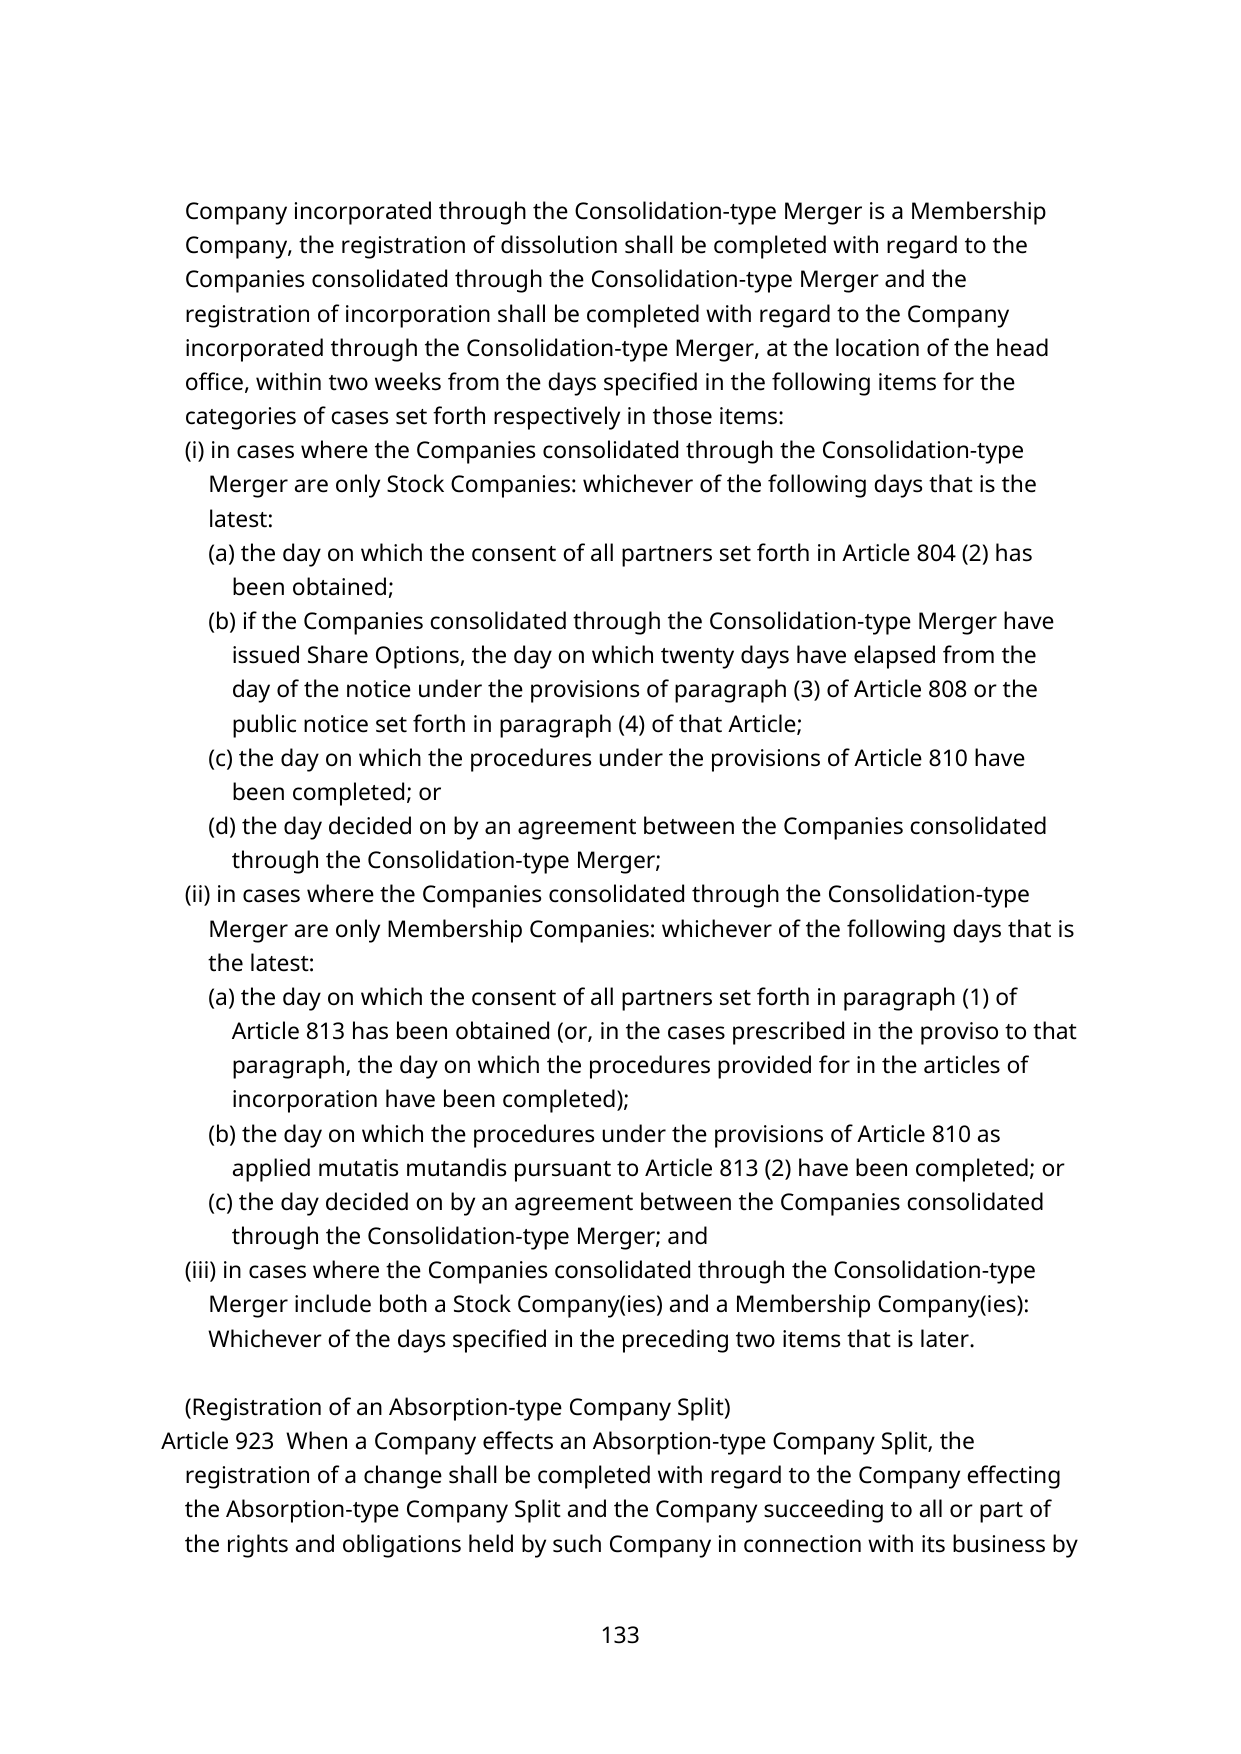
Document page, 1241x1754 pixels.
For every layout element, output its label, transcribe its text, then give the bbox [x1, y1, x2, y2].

text (b) if the Companies consolidated through the Consolidation-type Merger have issued Share Options, the day on which twenty days have elapsed from the day of the notice under the provisions of paragraph (3) of Article 808 or the public notice set forth in paragraph (4) of that Article; [207, 604, 1079, 740]
text (b) the day on which the procedures under the provisions of Article 810 as applied mutatis mutandis pursuant to Article 813 (2) have been completed; or [207, 1116, 1079, 1184]
text (c) the day decided on by an agreement between the Companies consolidated through the Consolidation-type Merger; and [207, 1184, 1079, 1253]
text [161, 1424, 1079, 1560]
text (i) in cases where the Companies consolidated through the Consolidation-type Merger are only Stock Companies: whichever of the following days that is the latest: [184, 433, 1079, 535]
text (ii) in cases where the Companies consolidated through the Consolidation-type Merger are only Membership Companies: whichever of the following days that is the latest: [184, 877, 1079, 979]
text (a) the day on which the consent of all partners set forth in paragraph (1) of Article 813 has been obtained (or, in the cases prescribed in the proviso to that paragraph, the day on which the procedures provided for in the articles of incorporation have been completed); [207, 979, 1079, 1116]
text (iii) in cases where the Companies consolidated through the Consolidation-type Merger include both a Stock Company(ies) and a Membership Company(ies): Whichever of the days specified in the preceding two items that is later. [184, 1253, 1079, 1355]
text (a) the day on which the consent of all partners set forth in Article 804 (2) has been obtained; [207, 535, 1079, 604]
text (c) the day on which the procedures under the provisions of Article 810 have been completed; or [207, 740, 1079, 809]
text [161, 194, 1079, 433]
text (Registration of an Absorption-type Company Split) [184, 1389, 1079, 1424]
text (d) the day decided on by an agreement between the Companies consolidated through the Consolidation-type Merger; [207, 809, 1079, 877]
